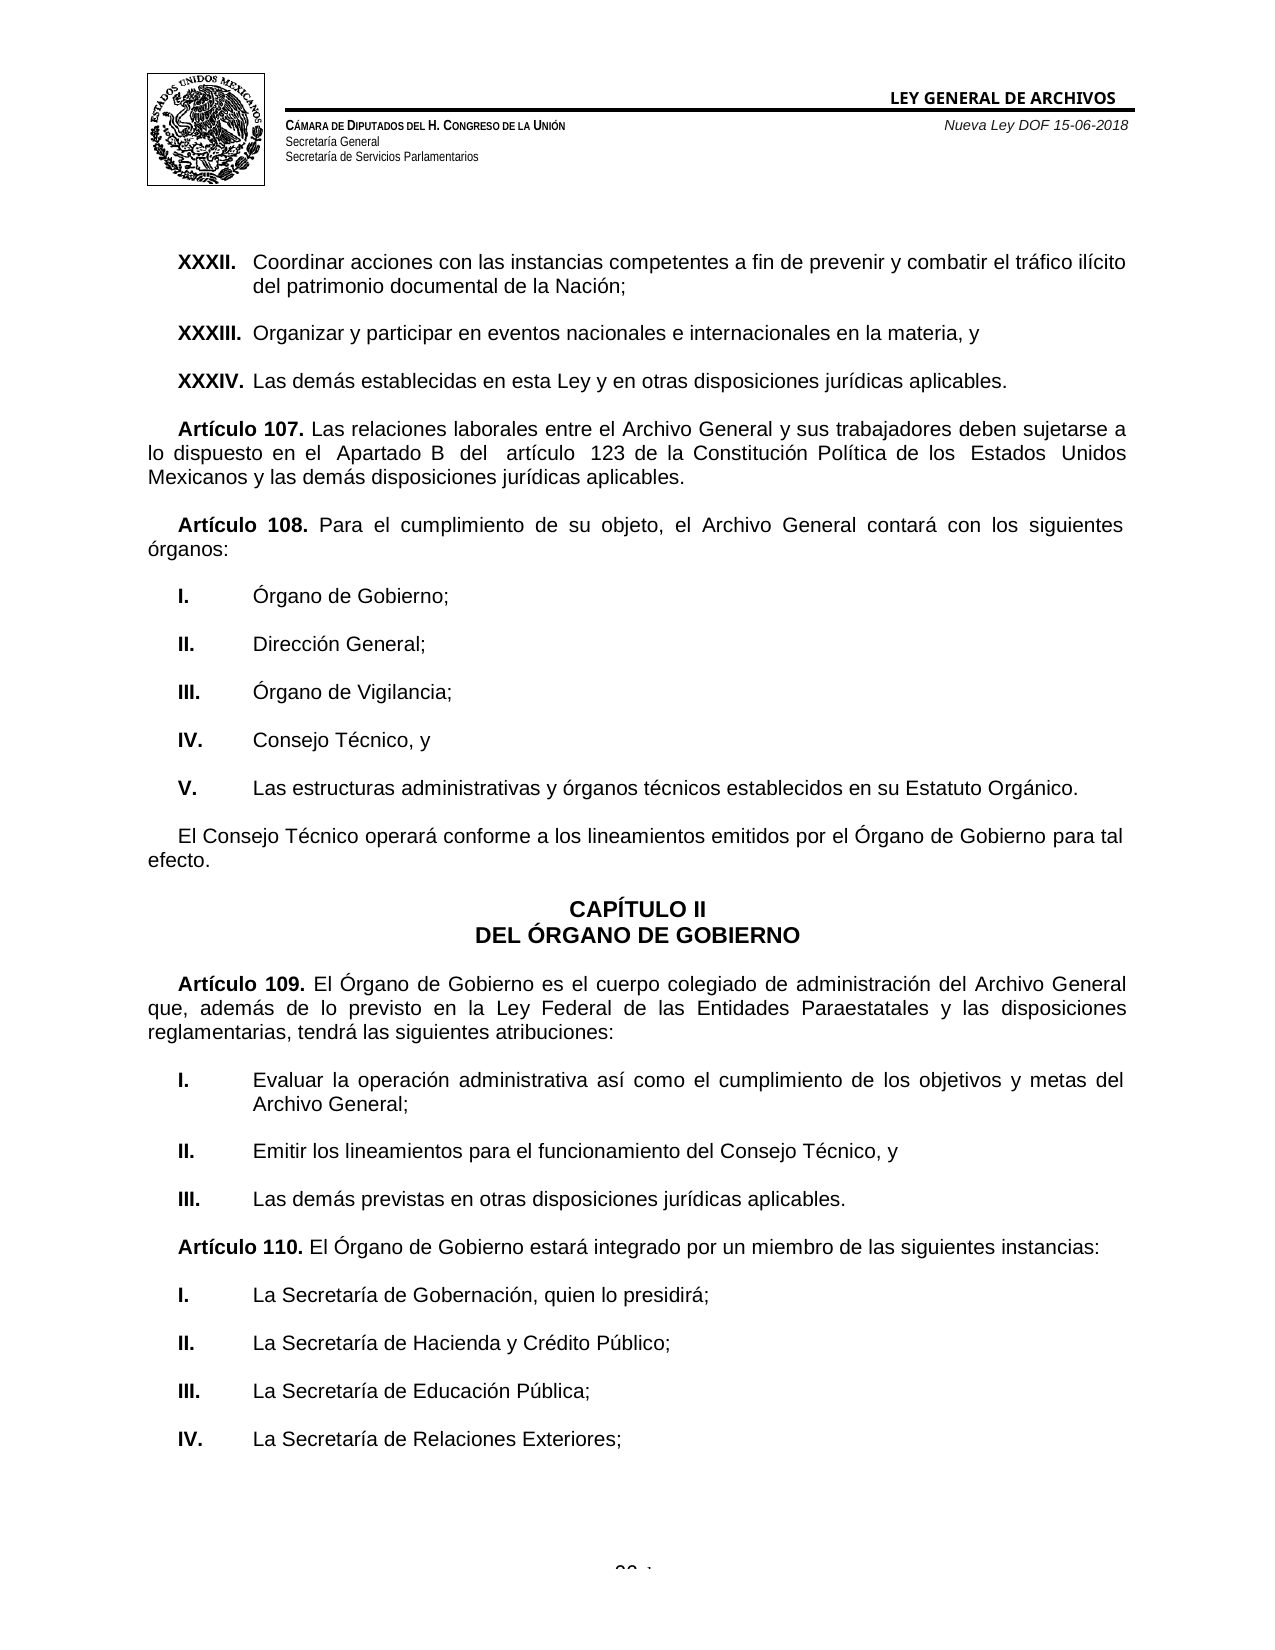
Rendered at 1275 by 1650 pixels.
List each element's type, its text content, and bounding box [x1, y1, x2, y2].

text Artículo 108. Para el cumplimiento de su objeto, el Archivo General contará con los siguientes órganos: [148, 513, 1127, 561]
list Emitir los lineamientos para el funcionamiento del Consejo Técnico, y [178, 1139, 1148, 1163]
list Evaluar la operación administrativa así como el cumplimiento de los objetivos y metas del Archivo General; [178, 1068, 1127, 1116]
text Artículo 107. Las relaciones laborales entre el Archivo General y sus trabajadores deben sujetarse a lo dispuesto en el Apartado B del artículo 123 de la Constitución Política de los Estados Unidos Mexicanos y las demás disposiciones jurídicas aplicables. [148, 417, 1127, 489]
picture [148, 74, 264, 185]
list Organizar y participar en eventos nacionales e internacionales en la materia, y [178, 321, 1148, 345]
list Órgano de Vigilancia; [178, 680, 1148, 704]
list La Secretaría de Relaciones Exteriores; [178, 1427, 1148, 1451]
list Las demás establecidas en esta Ley y en otras disposiciones jurídicas aplicables. [178, 369, 1148, 393]
text DEL ÓRGANO DE GOBIERNO [306, 922, 969, 948]
list La Secretaría de Gobernación, quien lo presidirá; [178, 1283, 1148, 1307]
list La Secretaría de Educación Pública; [178, 1379, 1148, 1403]
text Artículo 110. El Órgano de Gobierno estará integrado por un miembro de las siguientes instancias: [178, 1235, 1148, 1259]
text Artículo 109. El Órgano de Gobierno es el cuerpo colegiado de administración del Archivo General que, además de lo previsto en la Ley Federal de las Entidades Paraestatales y las disposiciones reglamentarias, tendrá las siguientes atribuciones: [148, 972, 1126, 1044]
list Coordinar acciones con las instancias competentes a fin de prevenir y combatir el tráfico ilícito del patrimonio documental de la Nación; [178, 250, 1126, 298]
list Las demás previstas en otras disposiciones jurídicas aplicables. [178, 1187, 1148, 1211]
subtitle CAPÍTULO II [541, 896, 734, 922]
list Consejo Técnico, y [178, 728, 1148, 752]
list Órgano de Gobierno; [178, 584, 1148, 608]
list Las estructuras administrativas y órganos técnicos establecidos en su Estatuto Orgánico. [178, 776, 1148, 800]
text El Consejo Técnico operará conforme a los lineamientos emitidos por el Órgano de Gobierno para tal efecto. [148, 824, 1128, 872]
list Dirección General; [178, 632, 1148, 656]
list La Secretaría de Hacienda y Crédito Público; [178, 1331, 1148, 1355]
